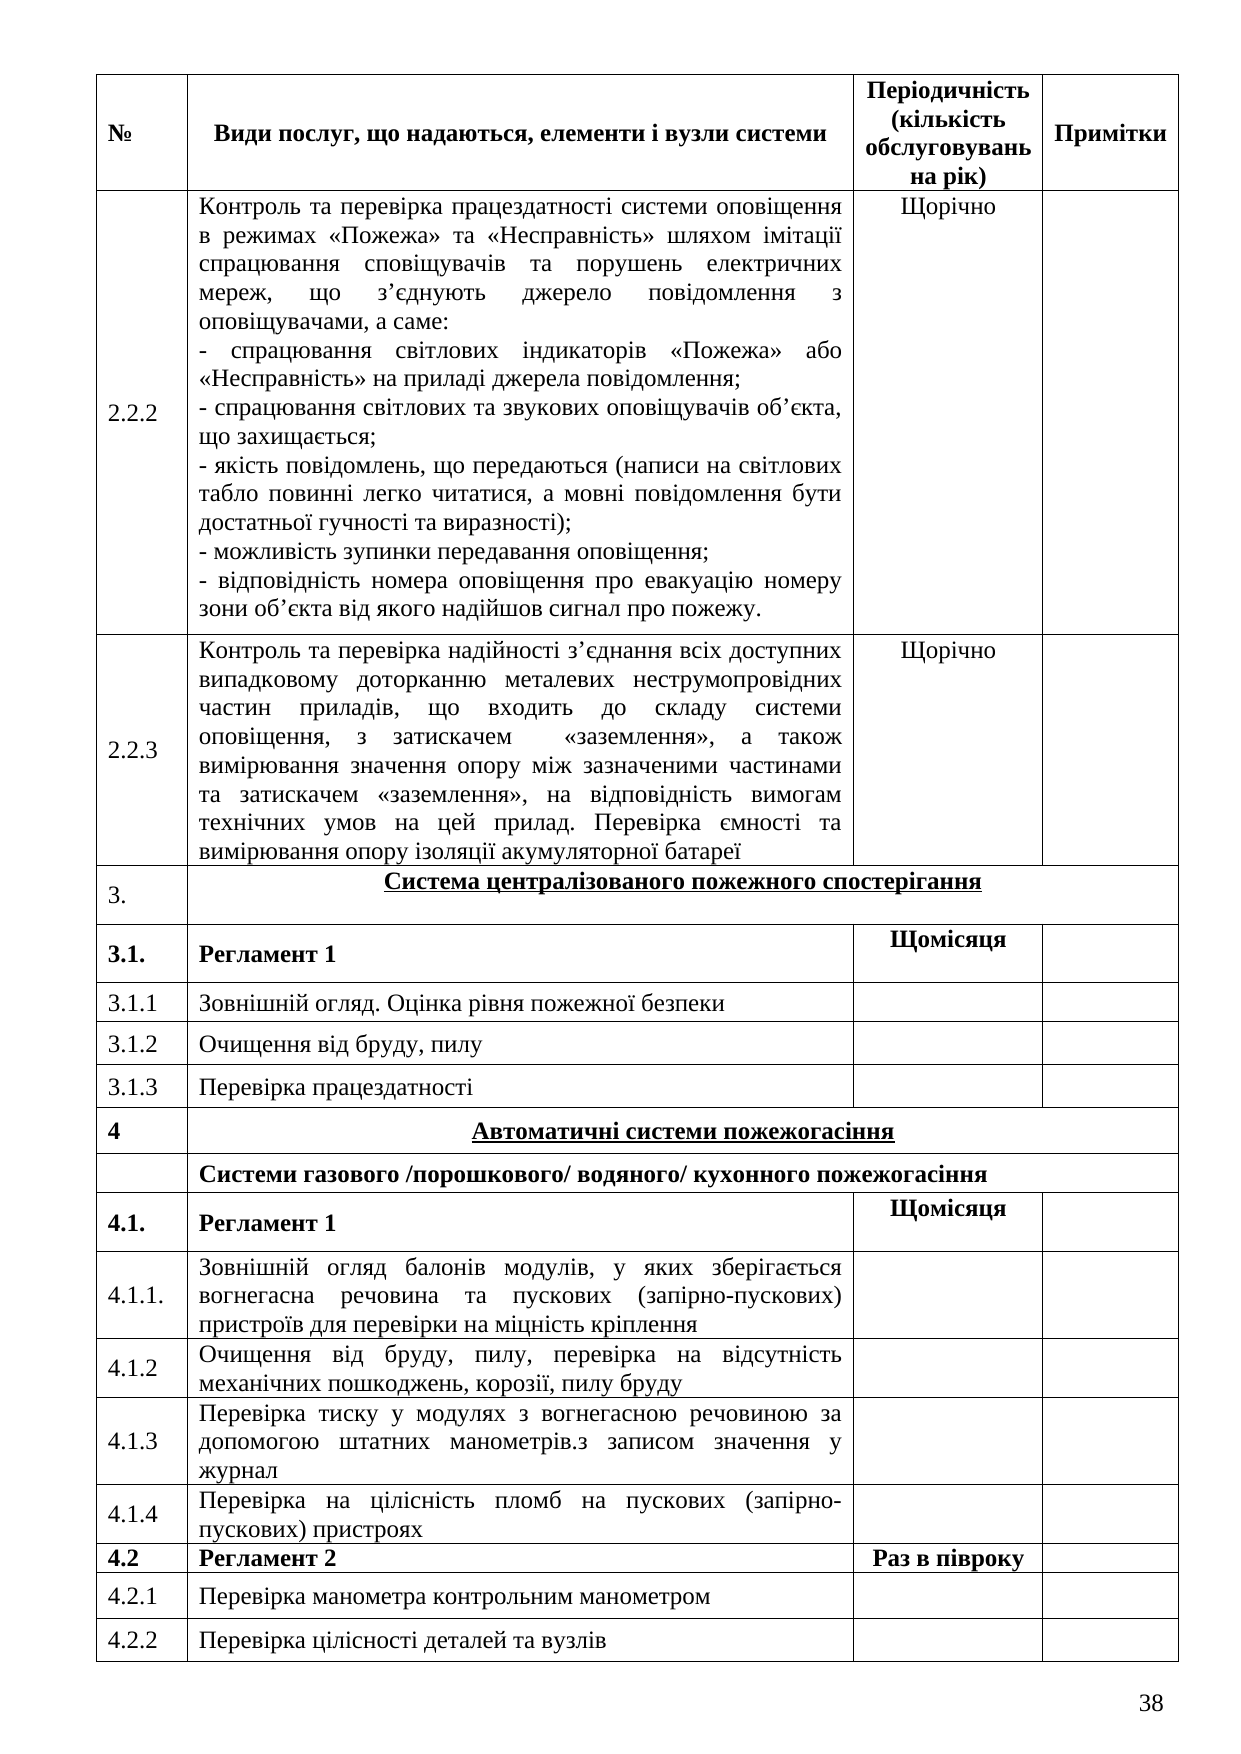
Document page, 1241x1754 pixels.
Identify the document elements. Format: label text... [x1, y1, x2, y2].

table_cell [854, 1485, 1042, 1542]
table_cell Регламент 1 [188, 1193, 853, 1251]
table_cell 4.1. [97, 1193, 187, 1251]
table_cell [1043, 1573, 1178, 1618]
table_header Примітки [1043, 75, 1178, 190]
table_cell 3.1.2 [97, 1022, 187, 1064]
table_cell 2.2.3 [97, 635, 187, 865]
table_cell Щомісяця [854, 1193, 1042, 1251]
table_cell 3.1. [97, 925, 187, 982]
table_cell Щорічно [854, 635, 1042, 865]
table_cell [1043, 1193, 1178, 1251]
table_cell [1043, 1065, 1178, 1107]
table_cell [1043, 1252, 1178, 1338]
table_header № [97, 75, 187, 190]
table_cell Контроль та перевірка працездатності системи оповіщення в режимах «Пожежа» та «Несправність» шляхом імітації спрацювання сповіщувачів та порушень електричних мереж, що з’єднують джерело повідомлення з оповіщувачами, а саме: - спрацювання світлових індикаторів «Пожежа» або «Несправність» на приладі джерела повідомлення; - спрацювання світлових та звукових оповіщувачів об’єкта, що захищається; - якість повідомлень, що передаються (написи на світлових табло повинні легко читатися, а мовні повідомлення бути достатньої гучності та виразності); - можливість зупинки передавання оповіщення; - відповідність номера оповіщення про евакуацію номеру зони об’єкта від якого надійшов сигнал про пожежу. [188, 191, 853, 634]
table_cell Перевірка манометра контрольним манометром [188, 1573, 853, 1618]
table_cell [854, 1619, 1042, 1661]
table_cell [854, 983, 1042, 1021]
table_cell Перевірка тиску у модулях з вогнегасною речовиною за допомогою штатних манометрів.з записом значення у журнал [188, 1398, 853, 1484]
table_cell [854, 1339, 1042, 1397]
table_cell [1043, 1022, 1178, 1064]
table_cell Контроль та перевірка надійності з’єднання всіх доступних випадковому доторканню металевих неструмопровідних частин приладів, що входить до складу системи оповіщення, з затискачем «заземлення», а також вимірювання значення опору між зазначеними частинами та затискачем «заземлення», на відповідність вимогам технічних умов на цей прилад. Перевірка ємності та вимірювання опору ізоляції акумуляторної батареї [188, 635, 853, 865]
table_cell Автоматичні системи пожежогасіння [188, 1108, 1178, 1153]
table_cell [1043, 925, 1178, 982]
table_cell 2.2.2 [97, 191, 187, 634]
table_cell Зовнішній огляд. Оцінка рівня пожежної безпеки [188, 983, 853, 1021]
table_cell Перевірка працездатності [188, 1065, 853, 1107]
table_cell 4.2.1 [97, 1573, 187, 1618]
table_cell 3. [97, 866, 187, 923]
table_cell [854, 1398, 1042, 1484]
table_cell 4.2.2 [97, 1619, 187, 1661]
table_cell [1043, 1339, 1178, 1397]
table_cell Регламент 2 [188, 1544, 853, 1572]
table_cell Системи газового /порошкового/ водяного/ кухонного пожежогасіння [188, 1154, 1178, 1192]
table_cell Регламент 1 [188, 925, 853, 982]
table_header Періодичність (кількість обслуговувань на рік) [854, 75, 1042, 190]
table_cell 3.1.1 [97, 983, 187, 1021]
table_cell 4.1.4 [97, 1485, 187, 1542]
table_cell Зовнішній огляд балонів модулів, у яких зберігається вогнегасна речовина та пускових (запірно-пускових) пристроїв для перевірки на міцність кріплення [188, 1252, 853, 1338]
table_cell [854, 1573, 1042, 1618]
table_cell 3.1.3 [97, 1065, 187, 1107]
table_cell [1043, 1485, 1178, 1542]
table_cell 4.1.1. [97, 1252, 187, 1338]
table_cell 4.1.3 [97, 1398, 187, 1484]
table_cell Очищення від бруду, пилу, перевірка на відсутність механічних пошкоджень, корозії, пилу бруду [188, 1339, 853, 1397]
table_cell Перевірка цілісності деталей та вузлів [188, 1619, 853, 1661]
table_cell [854, 1252, 1042, 1338]
table_cell Щорічно [854, 191, 1042, 634]
table_cell [1043, 1544, 1178, 1572]
table_cell [854, 1065, 1042, 1107]
table_header Види послуг, що надаються, елементи і вузли системи [188, 75, 853, 190]
table_cell Очищення від бруду, пилу [188, 1022, 853, 1064]
table_cell Раз в півроку [854, 1544, 1042, 1572]
table_cell [97, 1154, 187, 1192]
table_cell 4 [97, 1108, 187, 1153]
table_cell Щомісяця [854, 925, 1042, 982]
table_cell 4.1.2 [97, 1339, 187, 1397]
table_cell Перевірка на цілісність пломб на пускових (запірно-пускових) пристроях [188, 1485, 853, 1542]
table_cell [854, 1022, 1042, 1064]
table_cell [1043, 191, 1178, 634]
table_cell Система централізованого пожежного спостерігання [188, 866, 1178, 923]
table_cell [1043, 983, 1178, 1021]
table_cell [1043, 635, 1178, 865]
table_cell 4.2 [97, 1544, 187, 1572]
table_cell [1043, 1398, 1178, 1484]
table_cell [1043, 1619, 1178, 1661]
